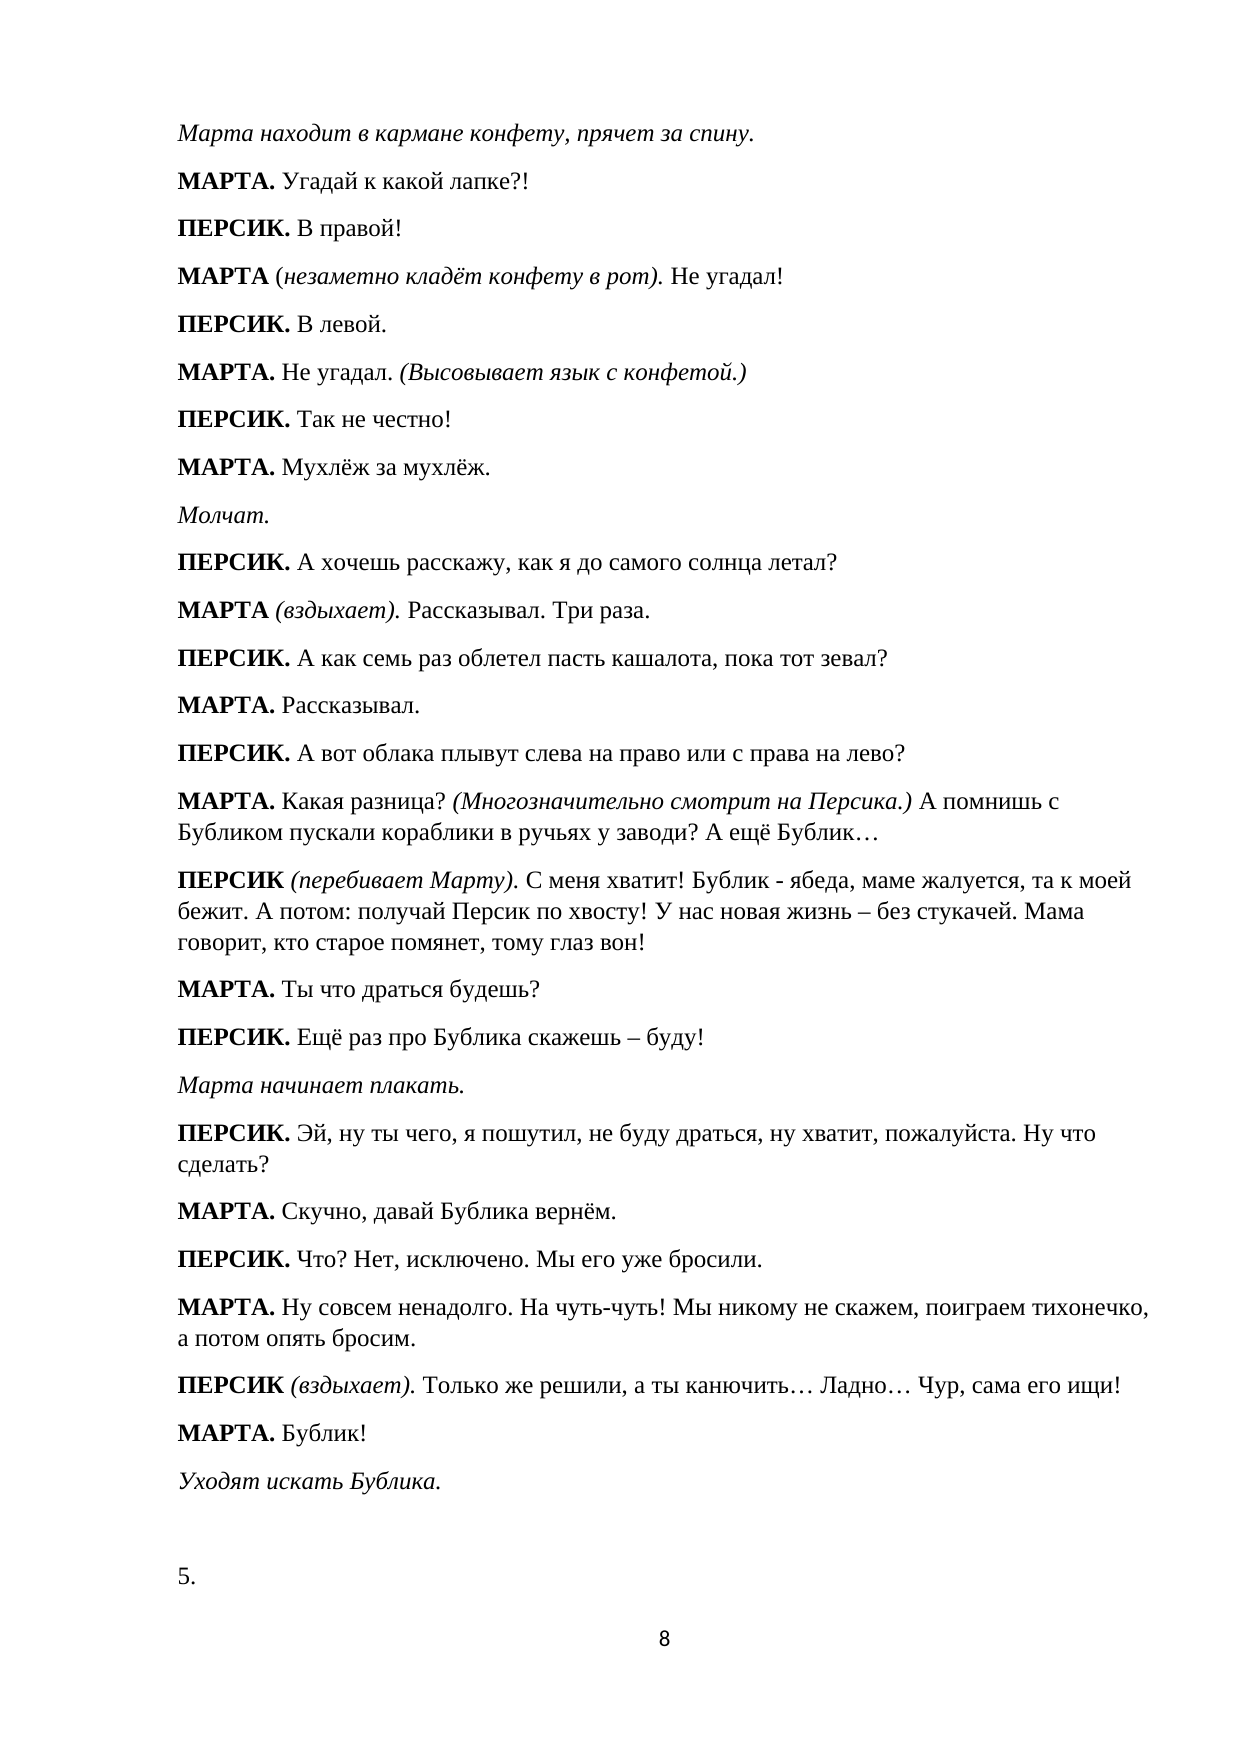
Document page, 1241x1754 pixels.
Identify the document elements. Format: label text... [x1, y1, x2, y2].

text МАРТА. Рассказывал. [177, 691, 1152, 719]
text МАРТА. Угадай к какой лапке?! [177, 166, 1152, 194]
text ПЕРСИК. А вот облака плывут слева на право или с права на лево? [177, 738, 1152, 767]
text ПЕРСИК. Так не честно! [177, 404, 1152, 433]
text ПЕРСИК. В левой. [177, 309, 1152, 338]
text Уходят искать Бублика. [177, 1466, 1152, 1495]
text МАРТА. Не угадал. (Высовывает язык с конфетой.) [177, 357, 1152, 385]
text МАРТА. Скучно, давай Бублика вернём. [177, 1196, 1152, 1225]
text ПЕРСИК (перебивает Марту). С меня хватит! Бублик - ябеда, маме жалуется, та к моей бежит. А потом: получай Персик по хвосту! У нас новая жизнь – без стукачей. Мама говорит, кто старое помянет, тому глаз вон! [177, 865, 1152, 956]
text МАРТА (незаметно кладёт конфету в рот). Не угадал! [177, 261, 1152, 290]
text ПЕРСИК. Ещё раз про Бублика скажешь – буду! [177, 1022, 1152, 1051]
text ПЕРСИК. В правой! [177, 213, 1152, 242]
text ПЕРСИК. А хочешь расскажу, как я до самого солнца летал? [177, 547, 1152, 576]
text 5. [177, 1561, 1152, 1590]
text Марта находит в кармане конфету, прячет за спину. [177, 118, 1152, 147]
text Марта начинает плакать. [177, 1070, 1152, 1099]
text МАРТА (вздыхает). Рассказывал. Три раза. [177, 595, 1152, 624]
text МАРТА. Ты что драться будешь? [177, 974, 1152, 1003]
text ПЕРСИК. Что? Нет, исключено. Мы его уже бросили. [177, 1244, 1152, 1273]
text МАРТА. Бублик! [177, 1418, 1152, 1447]
text Молчат. [177, 500, 1152, 528]
text ПЕРСИК (вздыхает). Только же решили, а ты канючить… Ладно… Чур, сама его ищи! [177, 1371, 1152, 1399]
text ПЕРСИК. Эй, ну ты чего, я пошутил, не буду драться, ну хватит, пожалуйста. Ну что сделать? [177, 1118, 1152, 1177]
text ПЕРСИК. А как семь раз облетел пасть кашалота, пока тот зевал? [177, 643, 1152, 672]
text МАРТА. Ну совсем ненадолго. На чуть-чуть! Мы никому не скажем, поиграем тихонечко, а потом опять бросим. [177, 1292, 1152, 1352]
text МАРТА. Какая разница? (Многозначительно смотрит на Персика.) А помнишь с Бубликом пускали кораблики в ручьях у заводи? А ещё Бублик… [177, 786, 1152, 846]
text МАРТА. Мухлёж за мухлёж. [177, 452, 1152, 481]
